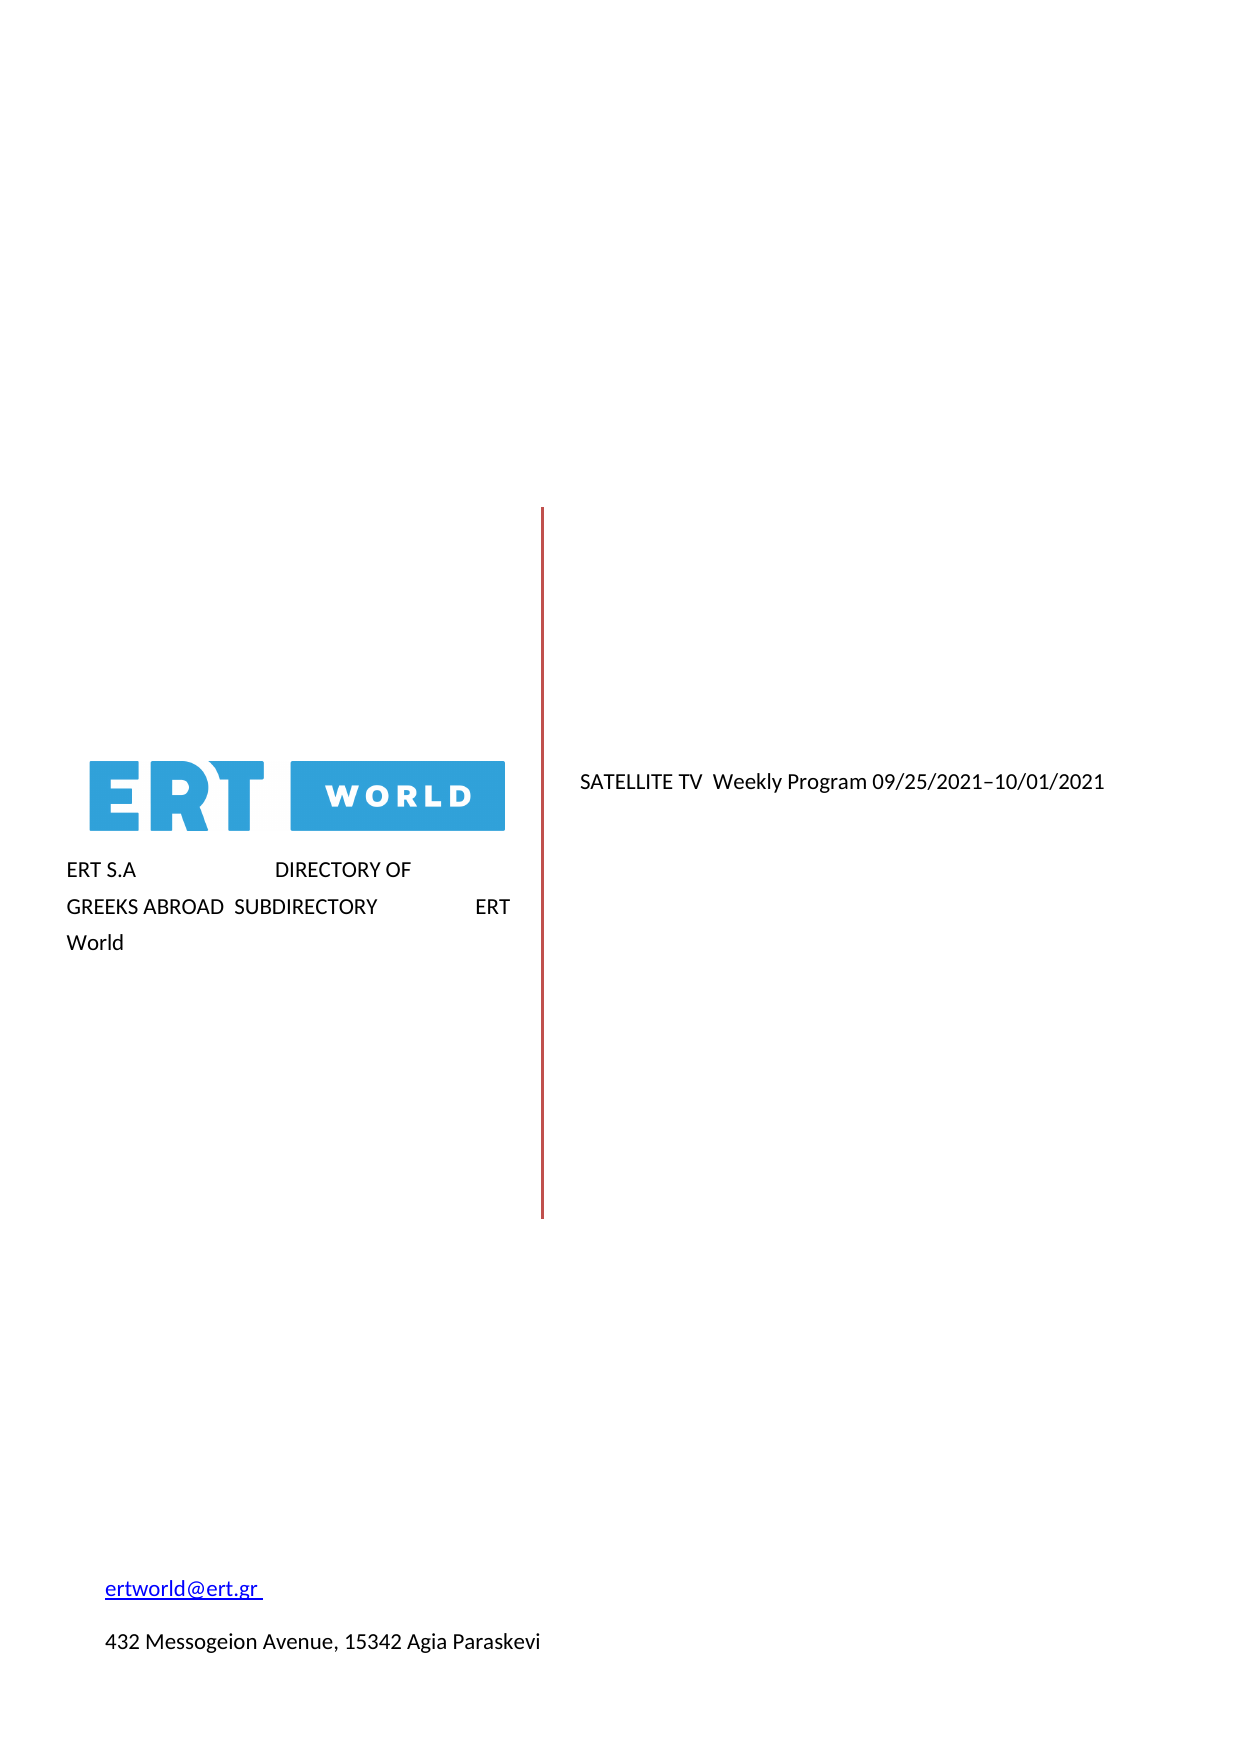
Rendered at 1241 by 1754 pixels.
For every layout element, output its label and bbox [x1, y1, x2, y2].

picture [89, 761, 505, 831]
